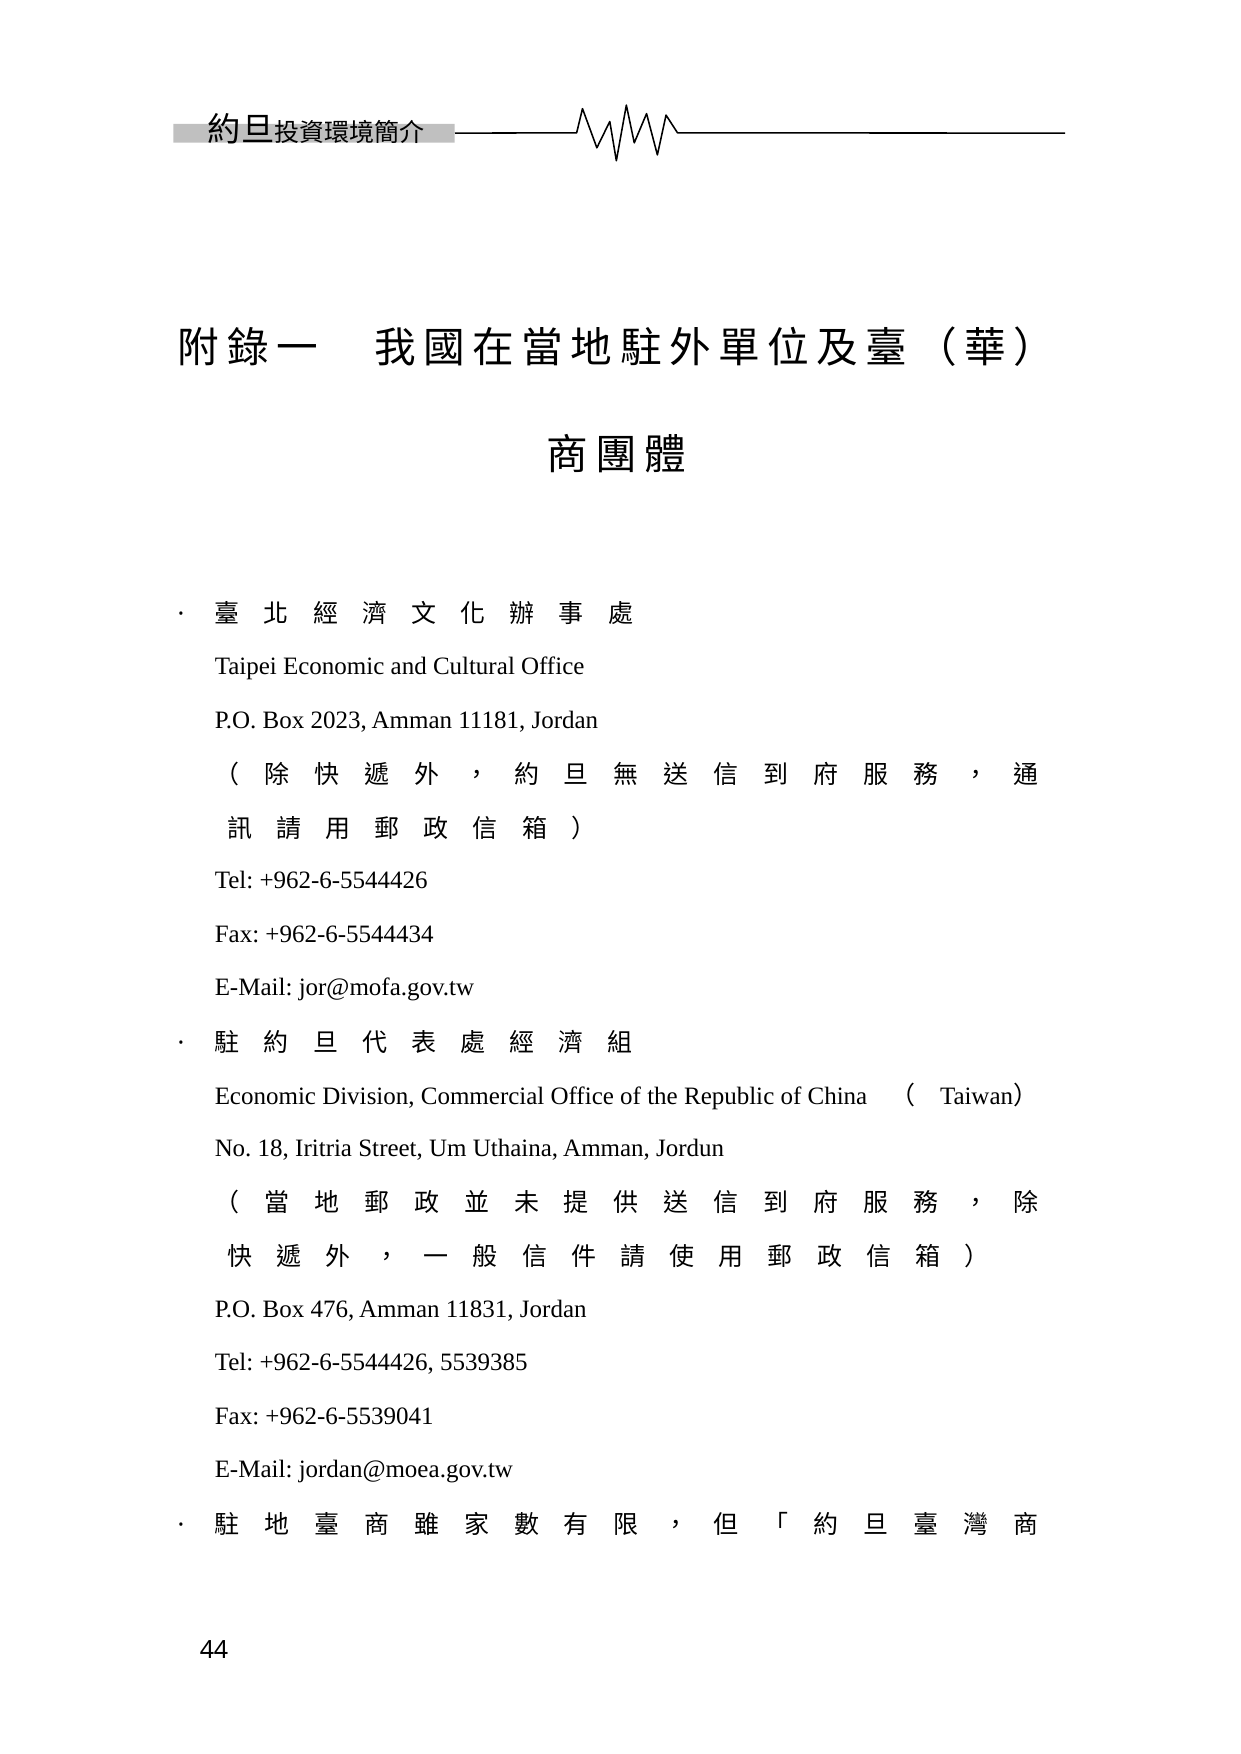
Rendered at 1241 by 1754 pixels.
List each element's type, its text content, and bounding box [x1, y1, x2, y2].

text Fax: +962-6-5544434 [178, 906, 1063, 960]
text P.O. Box 2023, Amman 11181, Jordan [178, 692, 1063, 746]
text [178, 1495, 1063, 1549]
text Tel: +962-6-5544426, 5539385 [178, 1335, 1063, 1388]
text E-Mail: jor@mofa.gov.tw [178, 960, 1063, 1013]
text 附錄一 我國在當地駐外單位及臺（華）商團體 [178, 291, 1063, 505]
text （除快遞外，約旦無送信到府服務，通訊請用郵政信箱） [178, 746, 1063, 853]
text Tel: +962-6-5544426 [178, 853, 1063, 906]
text Fax: +962-6-5539041 [178, 1388, 1063, 1442]
text Economic Division, Commercial Office of the Republic of China（Taiwan） [178, 1067, 1063, 1121]
text （當地郵政並未提供送信到府服務，除快遞外，一般信件請使用郵政信箱） [178, 1174, 1063, 1281]
text E-Mail: jordan@moea.gov.tw [178, 1442, 1063, 1495]
text P.O. Box 476, Amman 11831, Jordan [178, 1281, 1063, 1335]
text ․ 臺北經濟文化辦事處 [178, 585, 1063, 639]
text Taipei Economic and Cultural Office [178, 639, 1063, 692]
text No. 18, Iritria Street, Um Uthaina, Amman, Jordun [178, 1121, 1063, 1174]
text ․ 駐約旦代表處經濟組 [178, 1013, 1063, 1067]
